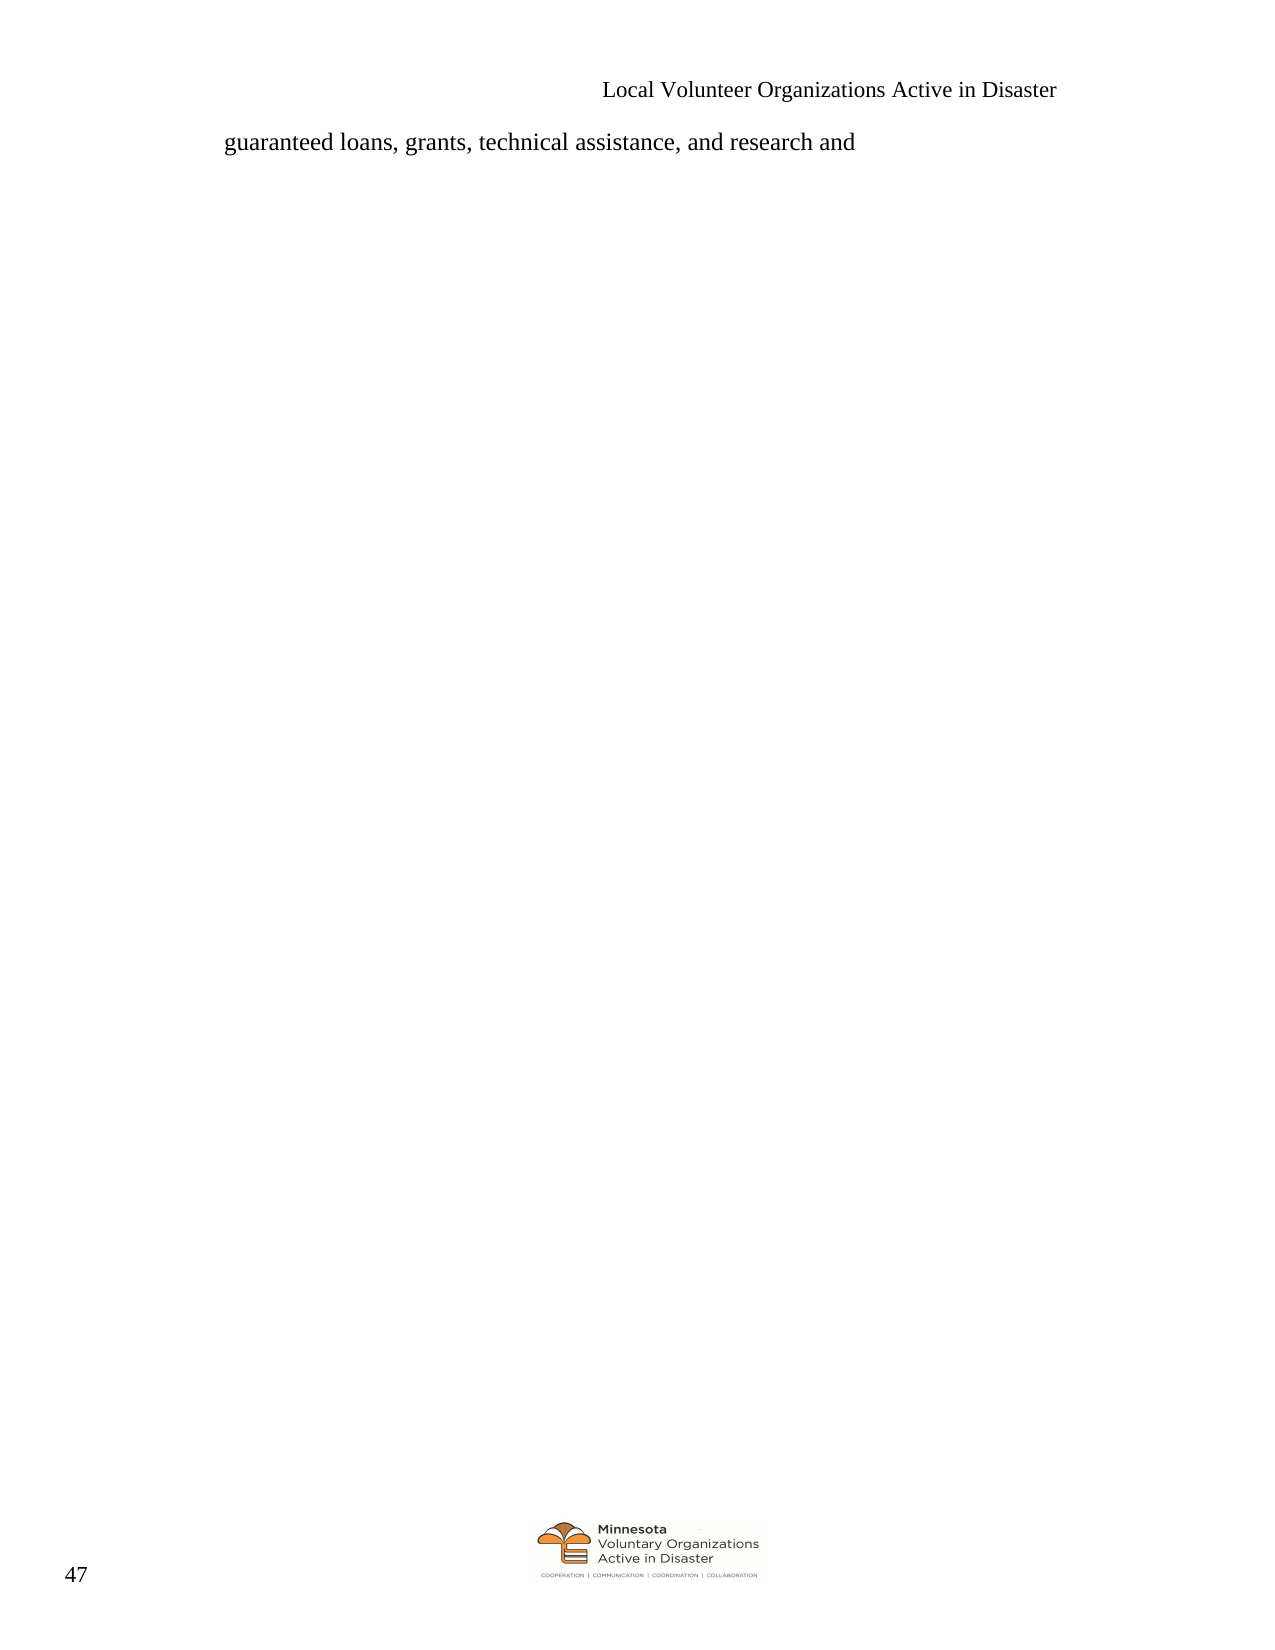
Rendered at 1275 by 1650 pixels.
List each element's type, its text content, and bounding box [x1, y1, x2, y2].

picture [533, 1519, 766, 1583]
